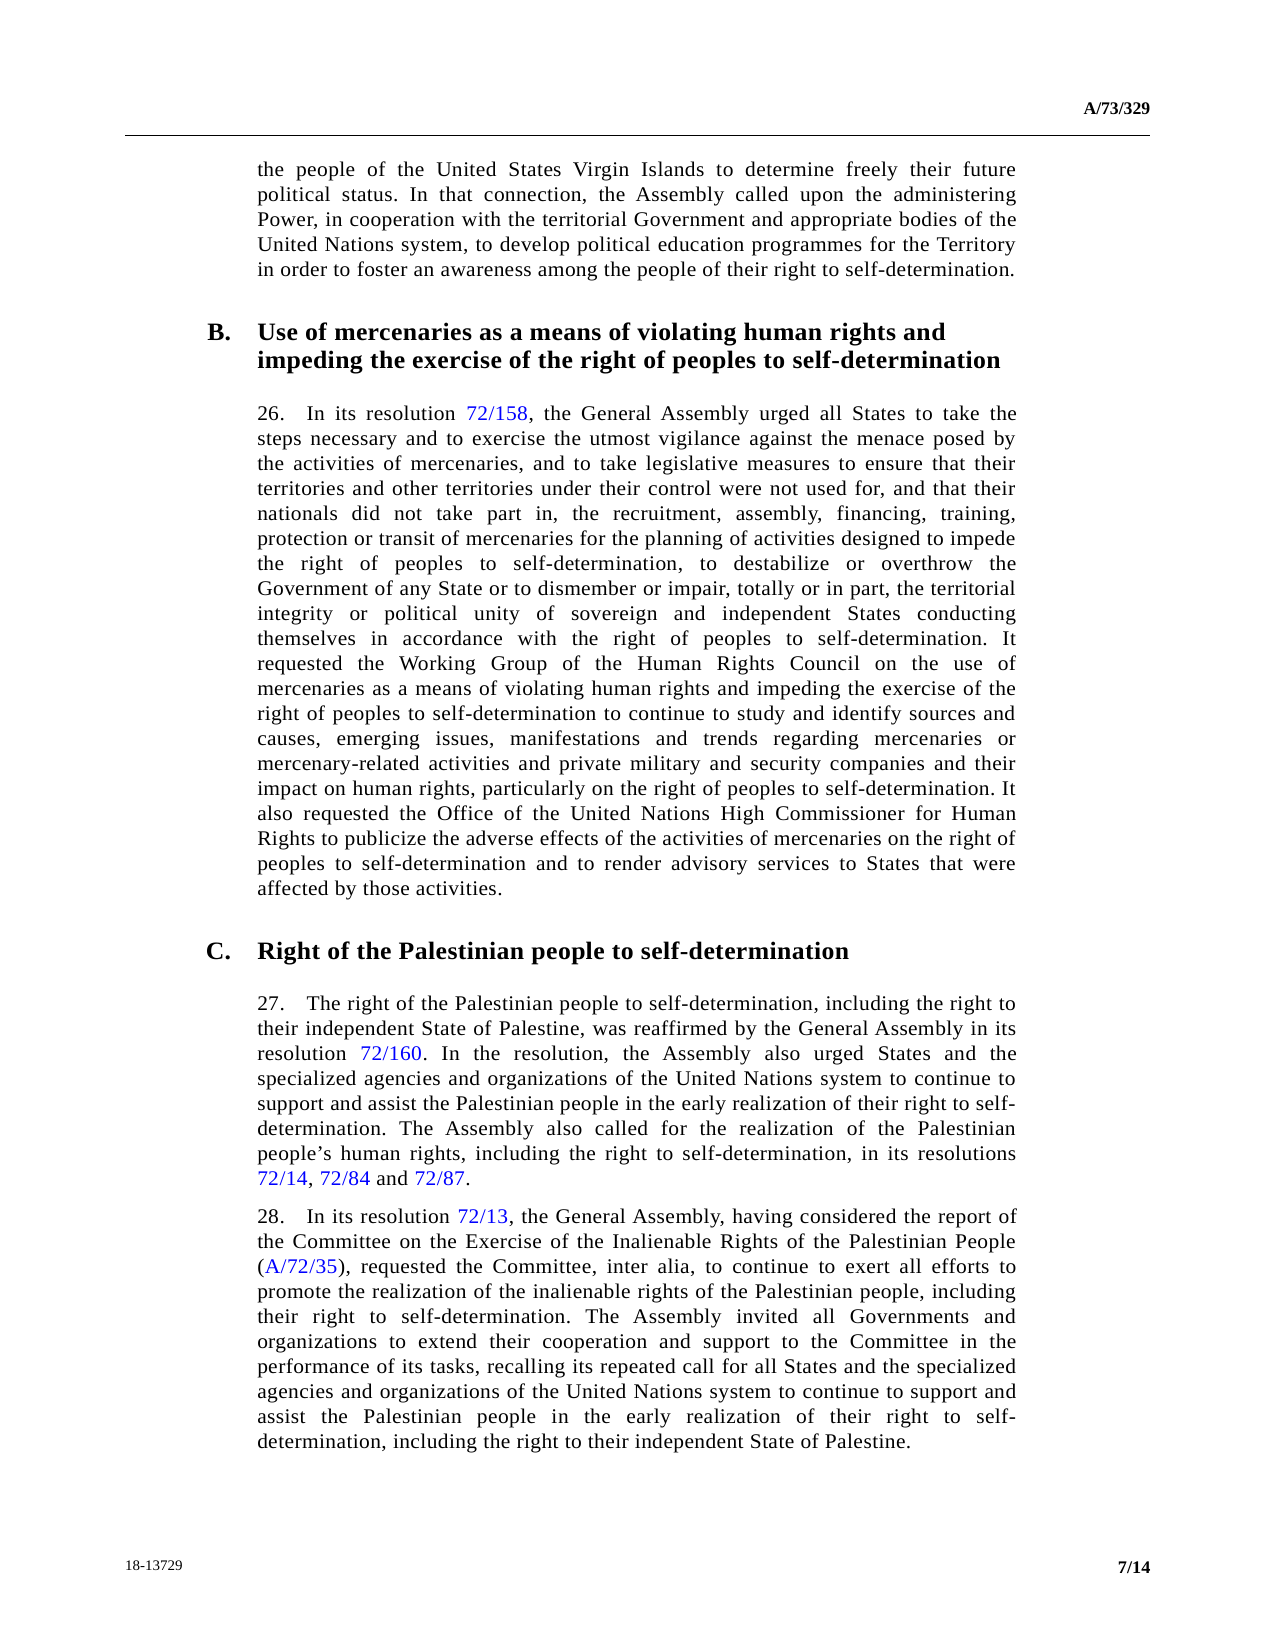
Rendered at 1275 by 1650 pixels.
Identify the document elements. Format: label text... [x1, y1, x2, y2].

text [257, 156, 1018, 281]
text C. Right of the Palestinian people to self-determination [125, 937, 1019, 965]
text B. Use of mercenaries as a means of violating human rights and impeding the exercise of the right of peoples to self-determination [125, 318, 1019, 374]
text 27. The right of the Palestinian people to self-determination, including the right to their independent State of Palestine, was reaffirmed by the General Assembly in its resolution 72/160. In the resolution, the Assembly also urged States and the specialized agencies and organizations of the United Nations system to continue to support and assist the Palestinian people in the early realization of their right to self-determination. The Assembly also called for the realization of the Palestinian people’s human rights, including the right to self-determination, in its resolutions 72/14, 72/84 and 72/87. [257, 990, 1018, 1190]
text 28. In its resolution 72/13, the General Assembly, having considered the report of the Committee on the Exercise of the Inalienable Rights of the Palestinian People (A/72/35), requested the Committee, inter alia, to continue to exert all efforts to promote the realization of the inalienable rights of the Palestinian people, including their right to self-determination. The Assembly invited all Governments and organizations to extend their cooperation and support to the Committee in the performance of its tasks, recalling its repeated call for all States and the specialized agencies and organizations of the United Nations system to continue to support and assist the Palestinian people in the early realization of their right to self-determination, including the right to their independent State of Palestine. [257, 1203, 1018, 1453]
text 26. In its resolution 72/158, the General Assembly urged all States to take the steps necessary and to exercise the utmost vigilance against the menace posed by the activities of mercenaries, and to take legislative measures to ensure that their territories and other territories under their control were not used for, and that their nationals did not take part in, the recruitment, assembly, financing, training, protection or transit of mercenaries for the planning of activities designed to impede the right of peoples to self-determination, to destabilize or overthrow the Government of any State or to dismember or impair, totally or in part, the territorial integrity or political unity of sovereign and independent States conducting themselves in accordance with the right of peoples to self-determination. It requested the Working Group of the Human Rights Council on the use of mercenaries as a means of violating human rights and impeding the exercise of the right of peoples to self-determination to continue to study and identify sources and causes, emerging issues, manifestations and trends regarding mercenaries or mercenary-related activities and private military and security companies and their impact on human rights, particularly on the right of peoples to self-determination. It also requested the Office of the United Nations High Commissioner for Human Rights to publicize the adverse effects of the activities of mercenaries on the right of peoples to self-determination and to render advisory services to States that were affected by those activities. [257, 399, 1018, 899]
